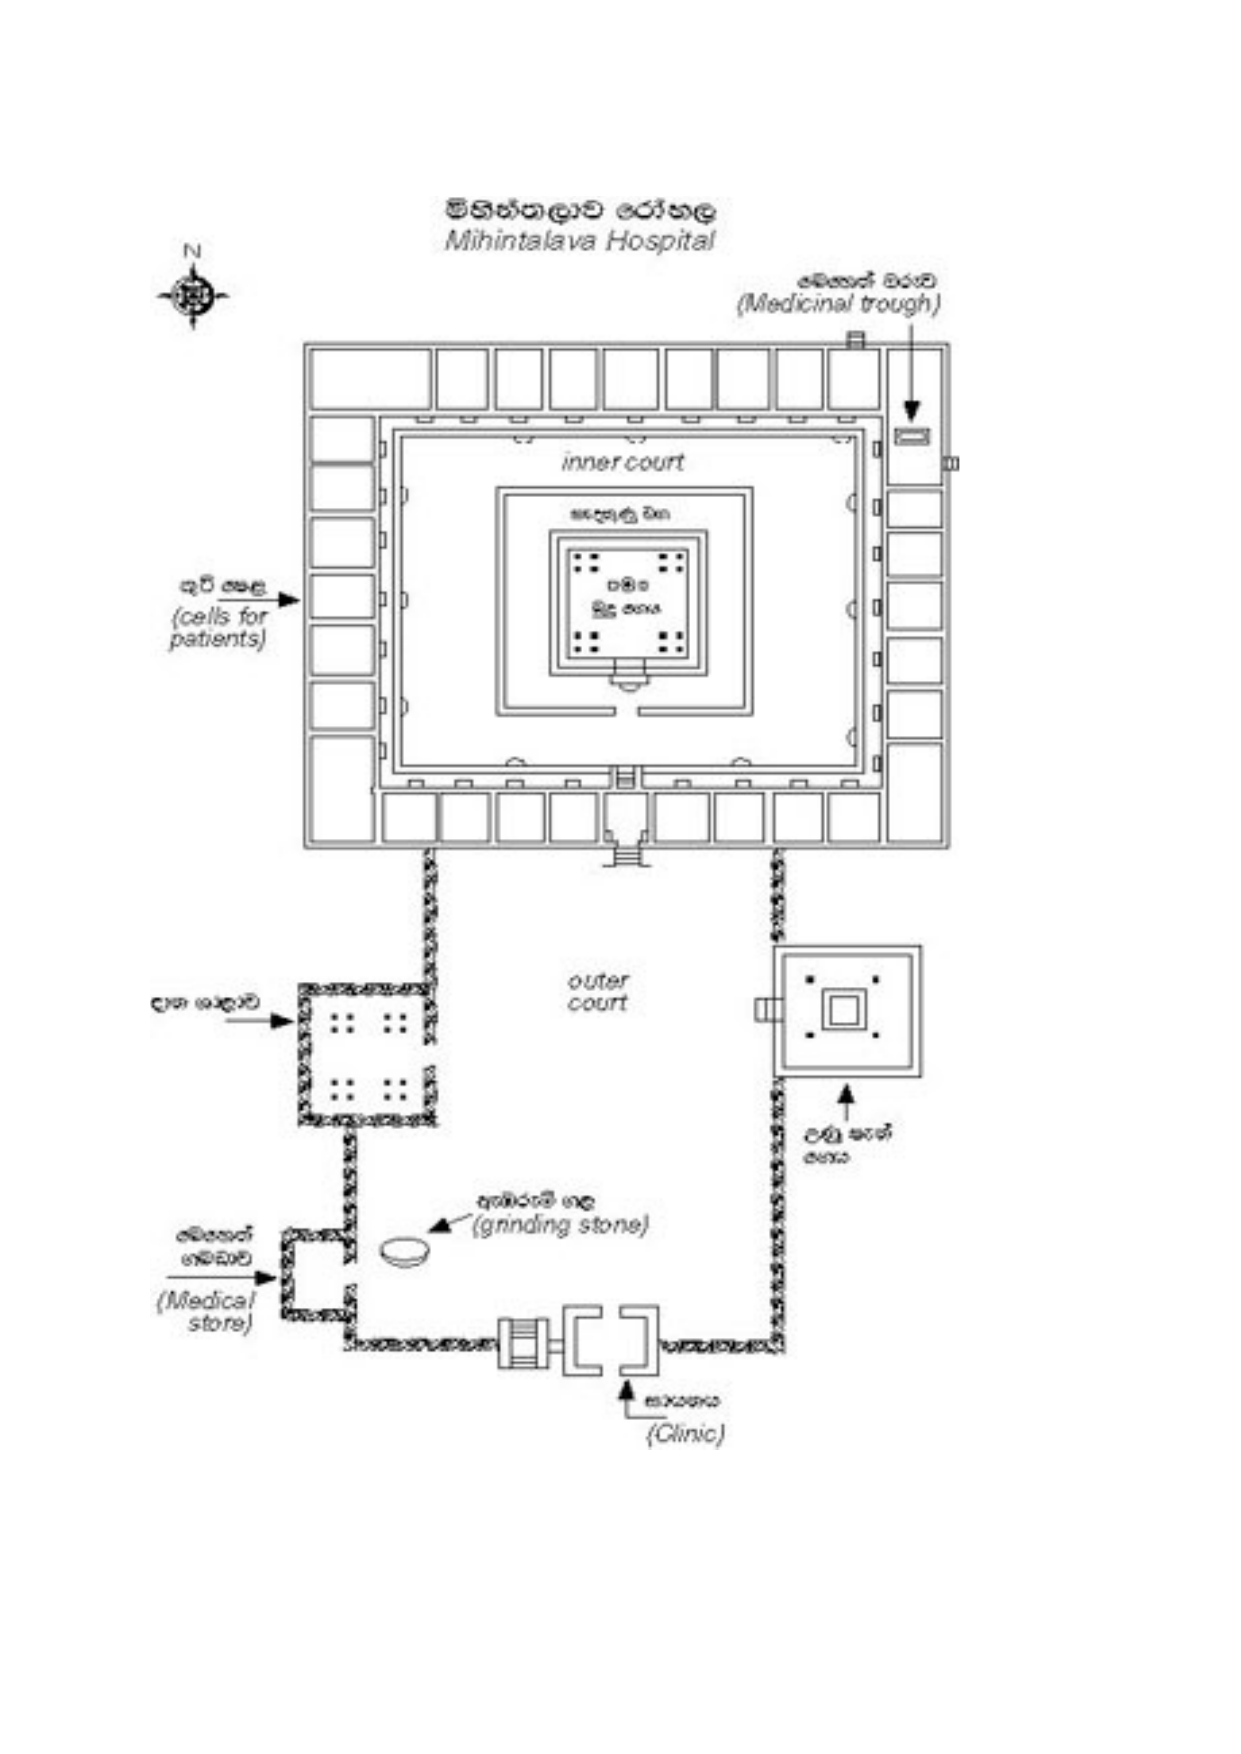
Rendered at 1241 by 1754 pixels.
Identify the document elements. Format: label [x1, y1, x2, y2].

picture [150, 196, 960, 1450]
